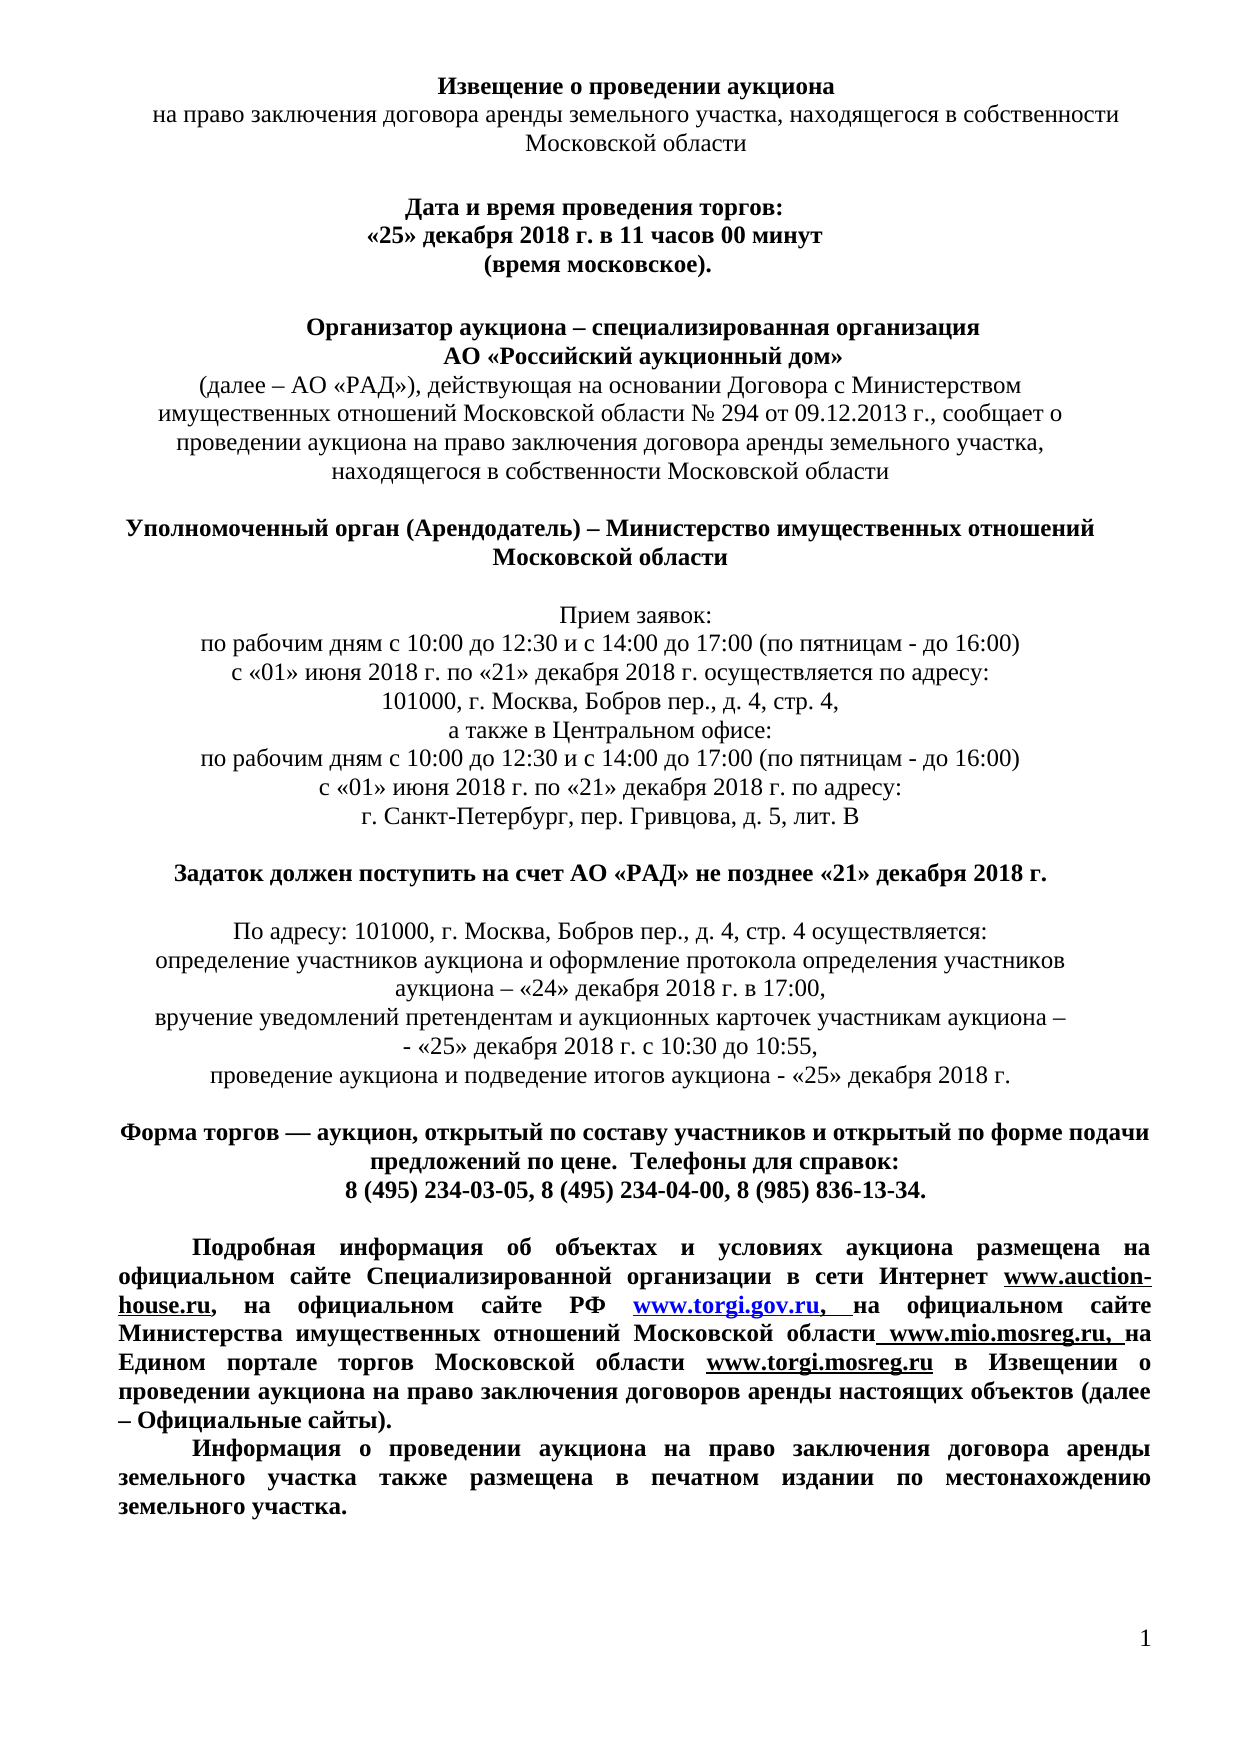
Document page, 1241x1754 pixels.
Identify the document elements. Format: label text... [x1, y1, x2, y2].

text - «25» декабря 2018 г. с 10:30 до 10:55, [118, 1031, 1102, 1060]
text По адресу: 101000, г. Москва, Бобров пер., д. 4, стр. 4 осуществляется: [118, 916, 1102, 945]
text по рабочим дням с 10:00 до 12:30 и с 14:00 до 17:00 (по пятницам - до 16:00) [118, 628, 1102, 657]
text проведение аукциона и подведение итогов аукциона - «25» декабря 2018 г. [118, 1060, 1102, 1088]
table_header Дата и время проведения торгов: «25» декабря 2018 г. в 11 часов 00 минут (время московское). [175, 157, 1014, 312]
text (далее – АО «РАД»), действующая на основании Договора с Министерством имущественных отношений Московской области № 294 от 09.12.2013 г., сообщает о проведении аукциона на право заключения договора аренды земельного участка, находящегося в собственности Московской области [118, 370, 1102, 485]
text Извещение о проведении аукциона [120, 71, 1152, 99]
text Организатор аукциона – специализированная организация [118, 312, 1153, 341]
text 8 (495) 234-03-05, 8 (495) 234-04-00, 8 (985) 836-13-34. [118, 1175, 1153, 1203]
text с «01» июня 2018 г. по «21» декабря 2018 г. по адресу: [118, 772, 1102, 801]
text 101000, г. Москва, Бобров пер., д. 4, стр. 4, [118, 686, 1102, 715]
text по рабочим дням с 10:00 до 12:30 и с 14:00 до 17:00 (по пятницам - до 16:00) [118, 743, 1102, 772]
text Форма торгов — аукцион, открытый по составу участников и открытый по форме подачи предложений по цене. Телефоны для справок: [118, 1117, 1152, 1175]
text АО «Российский аукционный дом» [118, 341, 1153, 370]
text Задаток должен поступить на счет АО «РАД» не позднее «21» декабря 2018 г. [118, 858, 1102, 887]
text Прием заявок: [118, 600, 1153, 628]
text г. Санкт-Петербург, пер. Гривцова, д. 5, лит. В [118, 801, 1102, 830]
text Подробная информация об объектах и условиях аукциона размещена на официальном сайте Специализированной организации в сети Интернет www.auction-house.ru, на официальном сайте РФ www.torgi.gov.ru, на официальном сайте Министерства имущественных отношений Московской области www.mio.mosreg.ru, на Едином портале торгов Московской области www.torgi.mosreg.ru в Извещении о проведении аукциона на право заключения договоров аренды настоящих объектов (далее – Официальные сайты). [118, 1232, 1152, 1433]
text определение участников аукциона и оформление протокола определения участников аукциона – «24» декабря 2018 г. в 17:00, [118, 945, 1102, 1002]
text вручение уведомлений претендентам и аукционных карточек участникам аукциона – [118, 1002, 1102, 1031]
text а также в Центральном офисе: [118, 715, 1102, 743]
text Информация о проведении аукциона на право заключения договора аренды земельного участка также размещена в печатном издании по местонахождению земельного участка. [118, 1433, 1152, 1520]
text Уполномоченный орган (Арендодатель) – Министерство имущественных отношений Московской области [118, 513, 1102, 571]
text с «01» июня 2018 г. по «21» декабря 2018 г. осуществляется по адресу: [118, 657, 1102, 686]
text на право заключения договора аренды земельного участка, находящегося в собственности Московской области [120, 99, 1152, 157]
